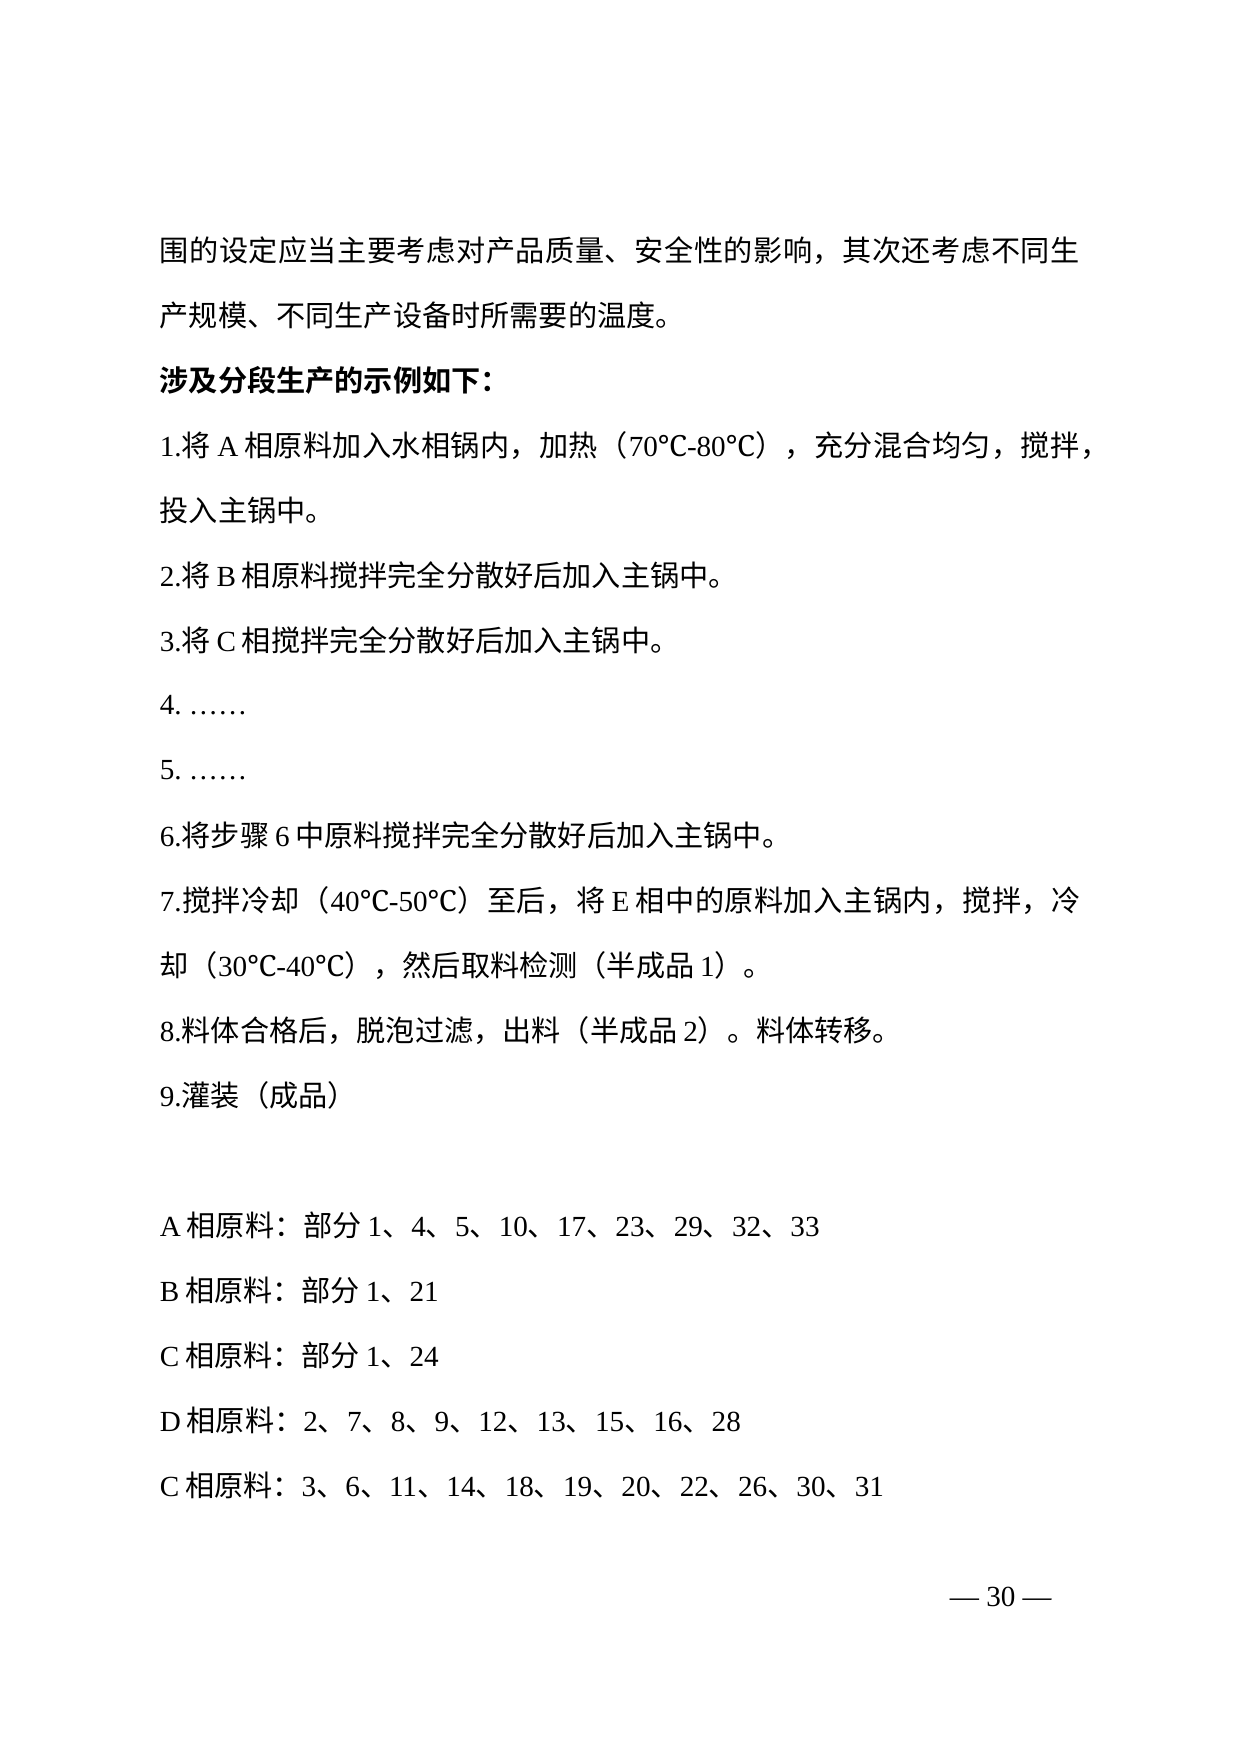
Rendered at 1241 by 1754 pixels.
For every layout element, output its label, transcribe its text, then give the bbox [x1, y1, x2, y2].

text 7.搅拌冷却（40℃-50℃）至后，将E相中的原料加入主锅内，搅拌，冷却（30℃-40℃），然后取料检测（半成品1）。 [159, 867, 1081, 997]
text 涉及分段生产的示例如下： [159, 347, 1081, 412]
text D相原料：2、7、8、9、12、13、15、16、28 [159, 1387, 1081, 1452]
text B相原料：部分1、21 [159, 1257, 1081, 1322]
text A相原料：部分1、4、5、10、17、23、29、32、33 [159, 1192, 1081, 1257]
text 4. …… [159, 672, 1081, 737]
text C相原料：3、6、11、14、18、19、20、22、26、30、31 [159, 1452, 1081, 1517]
text 1.将A相原料加入水相锅内，加热（70℃-80℃），充分混合均匀，搅拌，投入主锅中。 [159, 412, 1081, 542]
text C相原料：部分1、24 [159, 1322, 1081, 1387]
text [159, 217, 1081, 347]
text 2.将B相原料搅拌完全分散好后加入主锅中。 [159, 542, 1081, 607]
text 8.料体合格后，脱泡过滤，出料（半成品2）。料体转移。 [159, 997, 1081, 1062]
text 6.将步骤6中原料搅拌完全分散好后加入主锅中。 [159, 802, 1081, 867]
text 3.将C相搅拌完全分散好后加入主锅中。 [159, 607, 1081, 672]
text 5. …… [159, 737, 1081, 802]
text 9.灌装（成品） [159, 1062, 1081, 1127]
